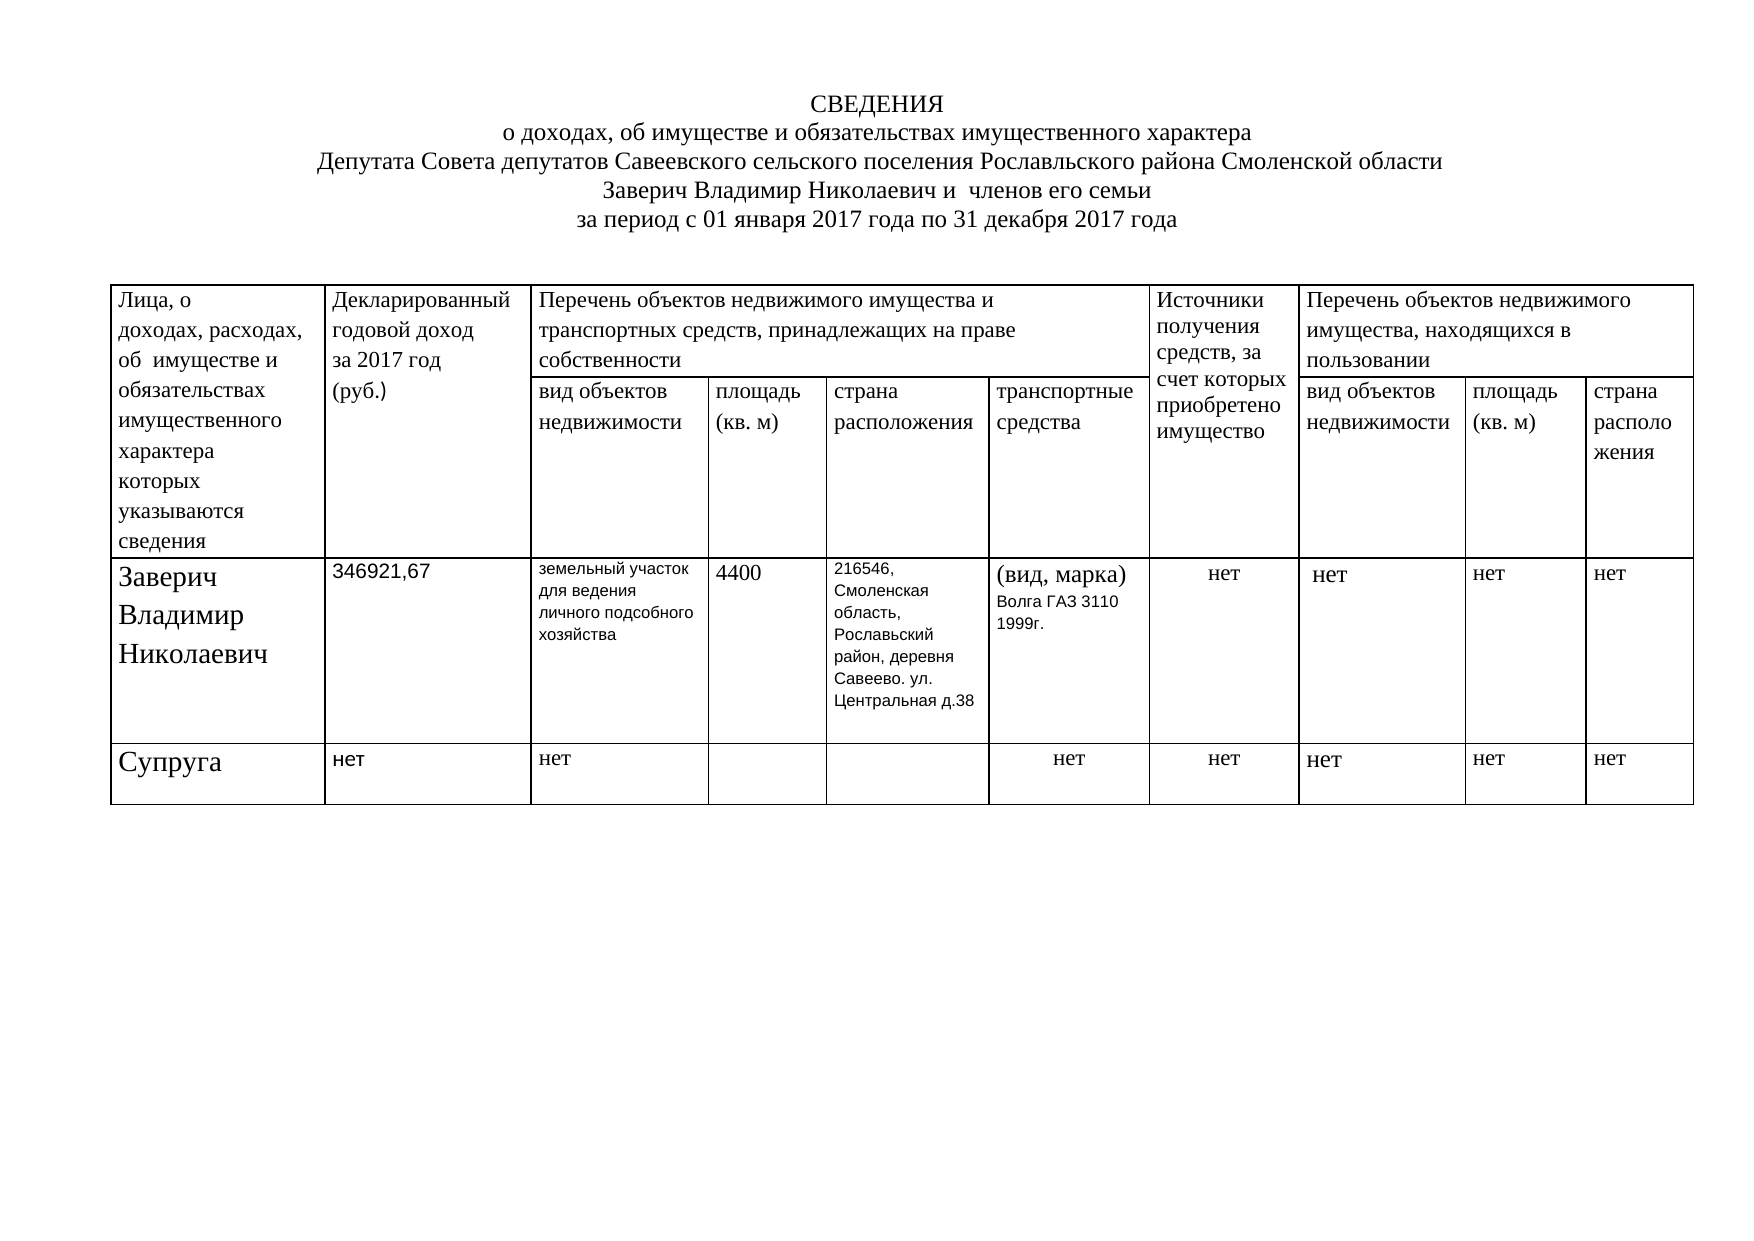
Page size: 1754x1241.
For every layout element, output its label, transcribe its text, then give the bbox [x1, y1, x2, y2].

text Депутата Совета депутатов Савеевского сельского поселения Рославльского района Смоленской области [118, 146, 1636, 175]
table_header Источники получения средств, за счет которых приобретено имущество [1150, 286, 1298, 557]
table_cell нет [326, 744, 530, 804]
text СВЕДЕНИЯ [118, 89, 1636, 117]
table_cell нет [1466, 559, 1585, 743]
table_cell транспортные средства [990, 378, 1149, 557]
table_cell вид объектов недвижимости [1300, 378, 1465, 557]
table_cell Заверич Владимир Николаевич [112, 559, 324, 743]
table_cell Супруга [112, 744, 324, 804]
table_cell страна расположения [827, 378, 988, 557]
table_header Лица, о доходах, расходах, об имуществе и обязательствах имущественного характера которых указываются сведения [112, 286, 324, 557]
table_cell [827, 744, 988, 804]
table_cell нет [1300, 744, 1465, 804]
table_cell 4400 [709, 559, 826, 743]
table_cell нет [1466, 744, 1585, 804]
table_cell нет [1587, 744, 1693, 804]
text о доходах, об имуществе и обязательствах имущественного характера [118, 117, 1636, 146]
table_cell нет [1587, 559, 1693, 743]
table_header Перечень объектов недвижимого имущества и транспортных средств, принадлежащих на праве собственности [532, 286, 1149, 376]
table_cell земельный участок для ведения личного подсобного хозяйства [532, 559, 708, 743]
table_cell 216546, Смоленская область, Рославьский район, деревня Савеево. ул. Центральная д.38 [827, 559, 988, 743]
table_header Декларированный годовой доход за 2017 год (руб.) [326, 286, 530, 557]
table_cell нет [1150, 559, 1298, 743]
table_cell вид объектов недвижимости [532, 378, 708, 557]
table_cell страна расположения [1587, 378, 1693, 557]
table_cell нет [1300, 559, 1465, 743]
table_cell нет [1150, 744, 1298, 804]
table_cell площадь (кв. м) [1466, 378, 1585, 557]
table_cell [709, 744, 826, 804]
table_cell нет [532, 744, 708, 804]
text за период с 01 января 2017 года по 31 декабря 2017 года [118, 204, 1636, 232]
table_cell нет [990, 744, 1149, 804]
text Заверич Владимир Николаевич и членов его семьи [118, 175, 1636, 204]
table_header Перечень объектов недвижимого имущества, находящихся в пользовании [1300, 286, 1693, 376]
table_cell 346921,67 [326, 559, 530, 743]
table_cell площадь (кв. м) [709, 378, 826, 557]
table_cell (вид, марка) Волга ГАЗ 3110 1999г. [990, 559, 1149, 743]
